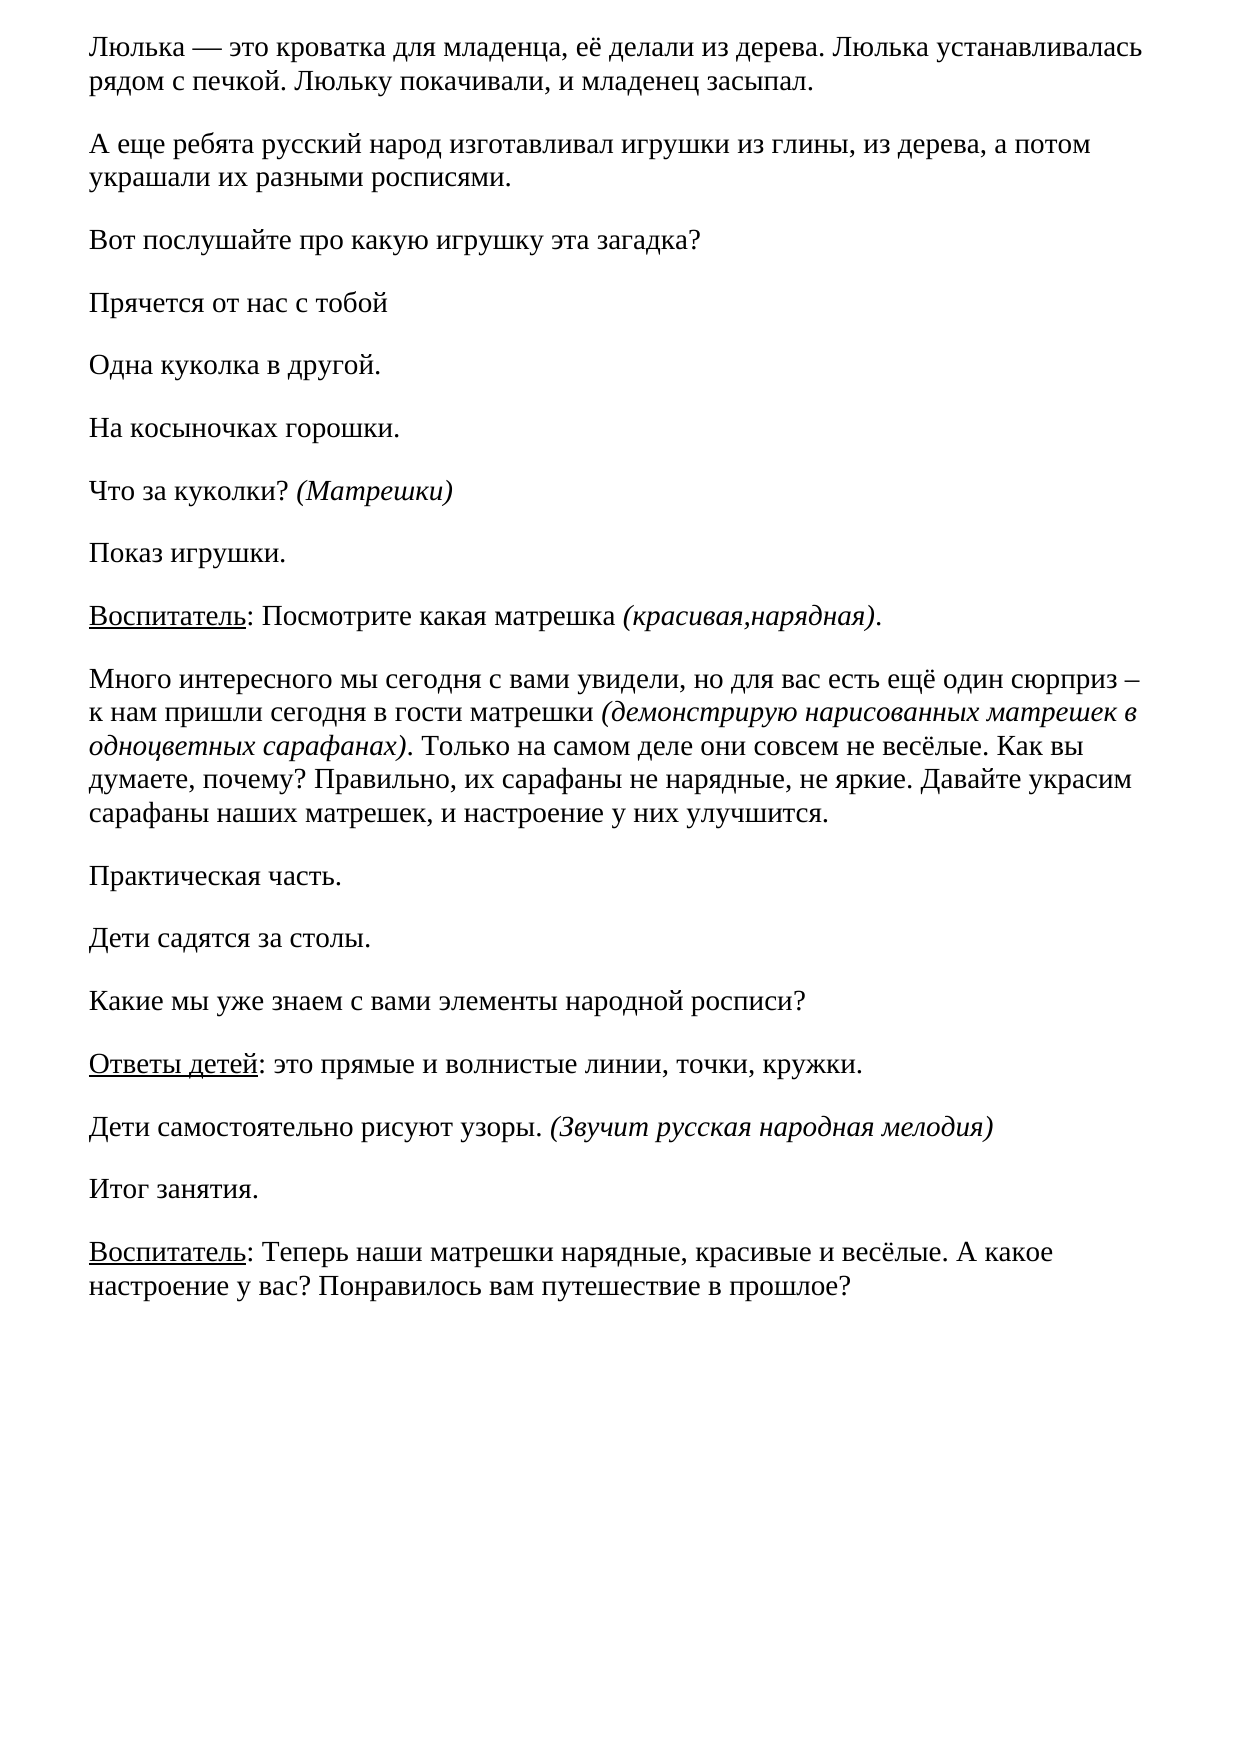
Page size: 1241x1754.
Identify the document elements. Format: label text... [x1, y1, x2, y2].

text Много интересного мы сегодня с вами увидели, но для вас есть ещё один сюрприз – к нам пришли сегодня в гости матрешки (демонстрирую нарисованных матрешек в одноцветных сарафанах). Только на самом деле они совсем не весёлые. Как вы думаете, почему? Правильно, их сарафаны не нарядные, не яркие. Давайте украсим сарафаны наших матрешек, и настроение у них улучшится. [89, 661, 1152, 829]
text Практическая часть. [89, 858, 1152, 891]
text Показ игрушки. [89, 536, 1152, 569]
text Воспитатель: Посмотрите какая матрешка (красивая,нарядная). [89, 598, 1152, 632]
text Воспитатель: Теперь наши матрешки нарядные, красивые и весёлые. А какое настроение у вас? Понравилось вам путешествие в прошлое? [89, 1234, 1152, 1301]
text Прячется от нас с тобой [89, 285, 1152, 318]
text Одна куколка в другой. [89, 347, 1152, 381]
text Дети самостоятельно рисуют узоры. (Звучит русская народная мелодия) [89, 1109, 1152, 1142]
text Какие мы уже знаем с вами элементы народной росписи? [89, 983, 1152, 1017]
text Дети садятся за столы. [89, 921, 1152, 954]
text Что за куколки? (Матрешки) [89, 473, 1152, 506]
text На косыночках горошки. [89, 410, 1152, 444]
text А еще ребята русский народ изготавливал игрушки из глины, из дерева, а потом украшали их разными росписями. [89, 126, 1152, 193]
text Люлька — это кроватка для младенца, её делали из дерева. Люлька устанавливалась рядом с печкой. Люльку покачивали, и младенец засыпал. [89, 29, 1152, 97]
text Итог занятия. [89, 1171, 1152, 1205]
text Ответы детей: это прямые и волнистые линии, точки, кружки. [89, 1046, 1152, 1079]
text Вот послушайте про какую игрушку эта загадка? [89, 222, 1152, 256]
